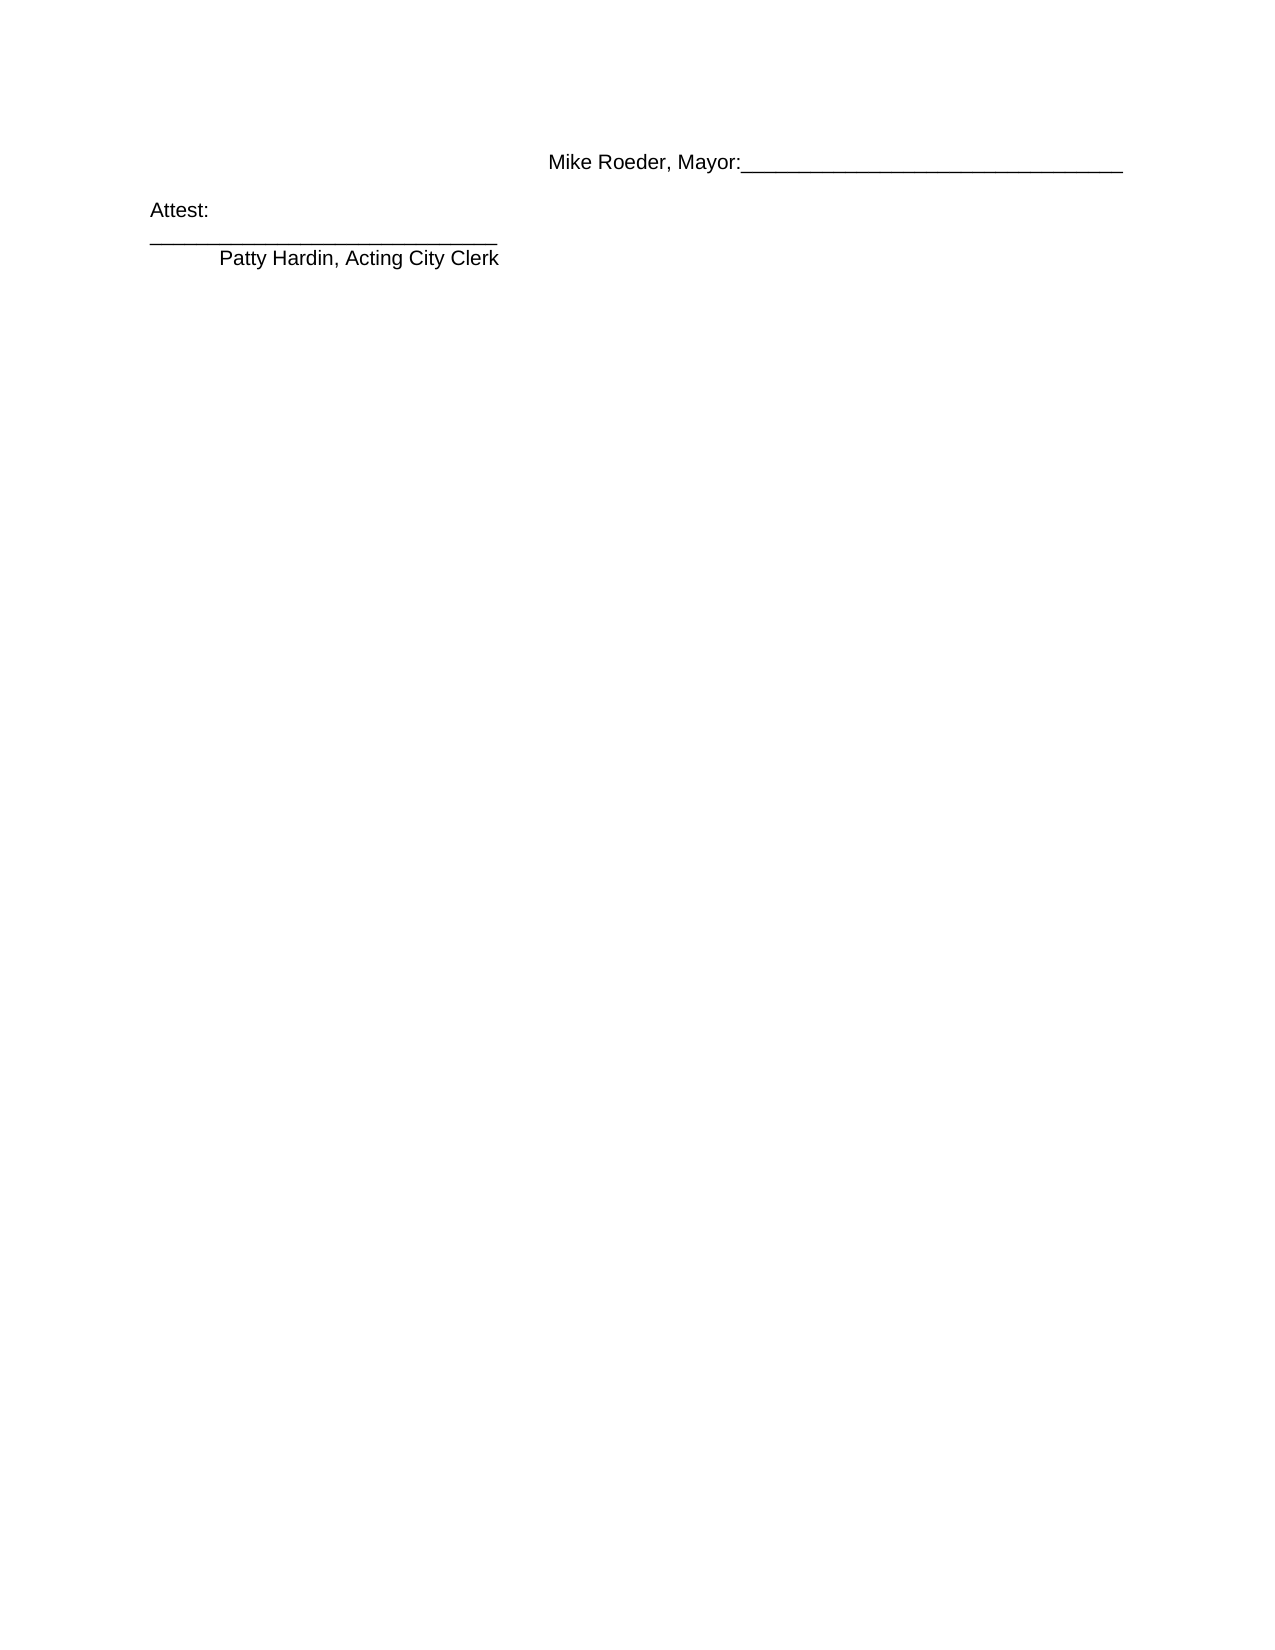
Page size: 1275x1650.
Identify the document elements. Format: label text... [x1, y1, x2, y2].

text Patty Hardin, Acting City Clerk [150, 246, 1125, 270]
text Attest: [150, 198, 1125, 222]
text Mike Roeder, Mayor:_________________________________ [150, 150, 1125, 174]
text ______________________________ [150, 222, 1125, 246]
